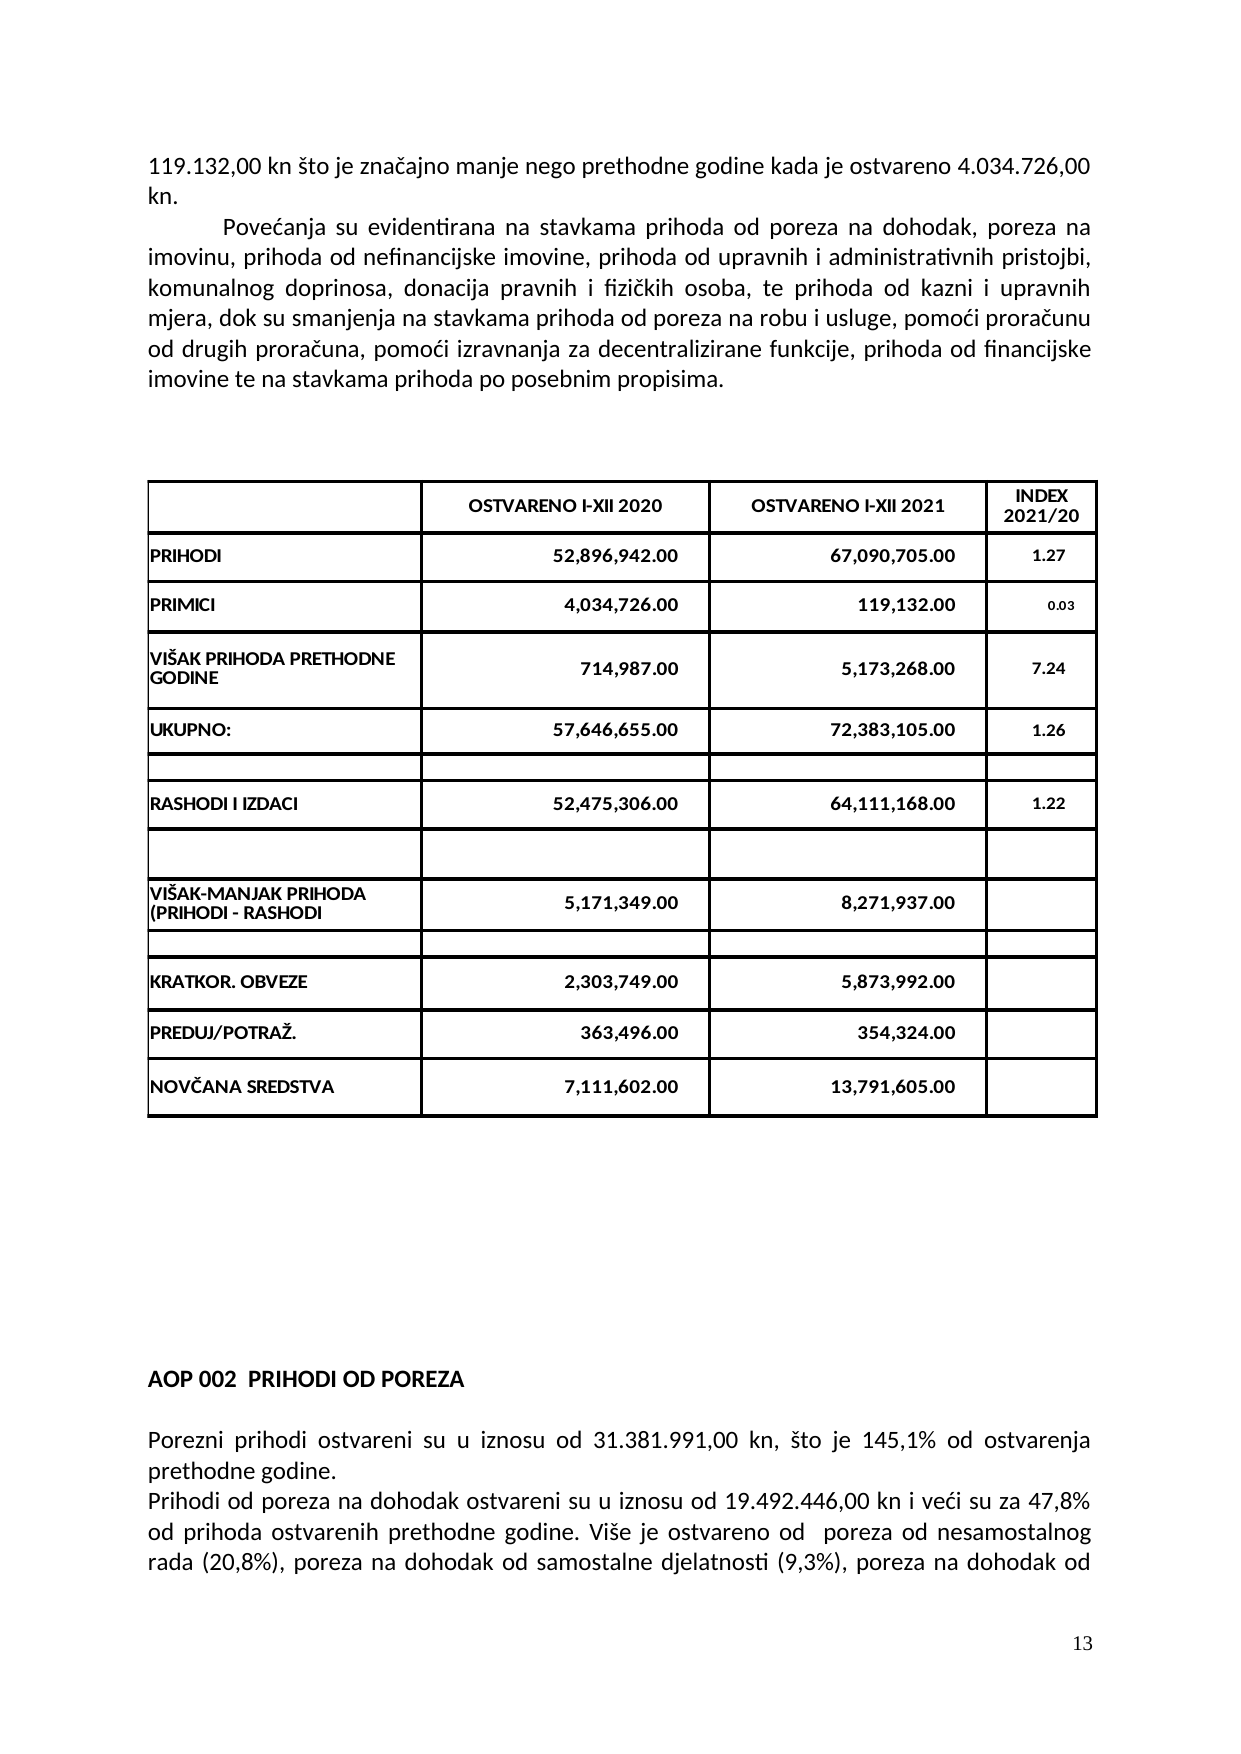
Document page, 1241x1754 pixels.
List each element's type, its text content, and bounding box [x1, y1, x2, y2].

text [148, 1485, 1093, 1577]
text AOP 002 PRIHODI OD POREZA [148, 1363, 1093, 1394]
text Povećanja su evidentirana na stavkama prihoda od poreza na dohodak, poreza na imovinu, prihoda od nefinancijske imovine, prihoda od upravnih i administrativnih pristojbi, komunalnog doprinosa, donacija pravnih i fizičkih osoba, te prihoda od kazni i upravnih mjera, dok su smanjenja na stavkama prihoda od poreza na robu i usluge, pomoći proračunu od drugih proračuna, pomoći izravnanja za decentralizirane funkcije, prihoda od financijske imovine te na stavkama prihoda po posebnim propisima. [148, 211, 1093, 394]
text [148, 150, 1093, 211]
text Porezni prihodi ostvareni su u iznosu od 31.381.991,00 kn, što je 145,1% od ostvarenja prethodne godine. [148, 1424, 1093, 1485]
